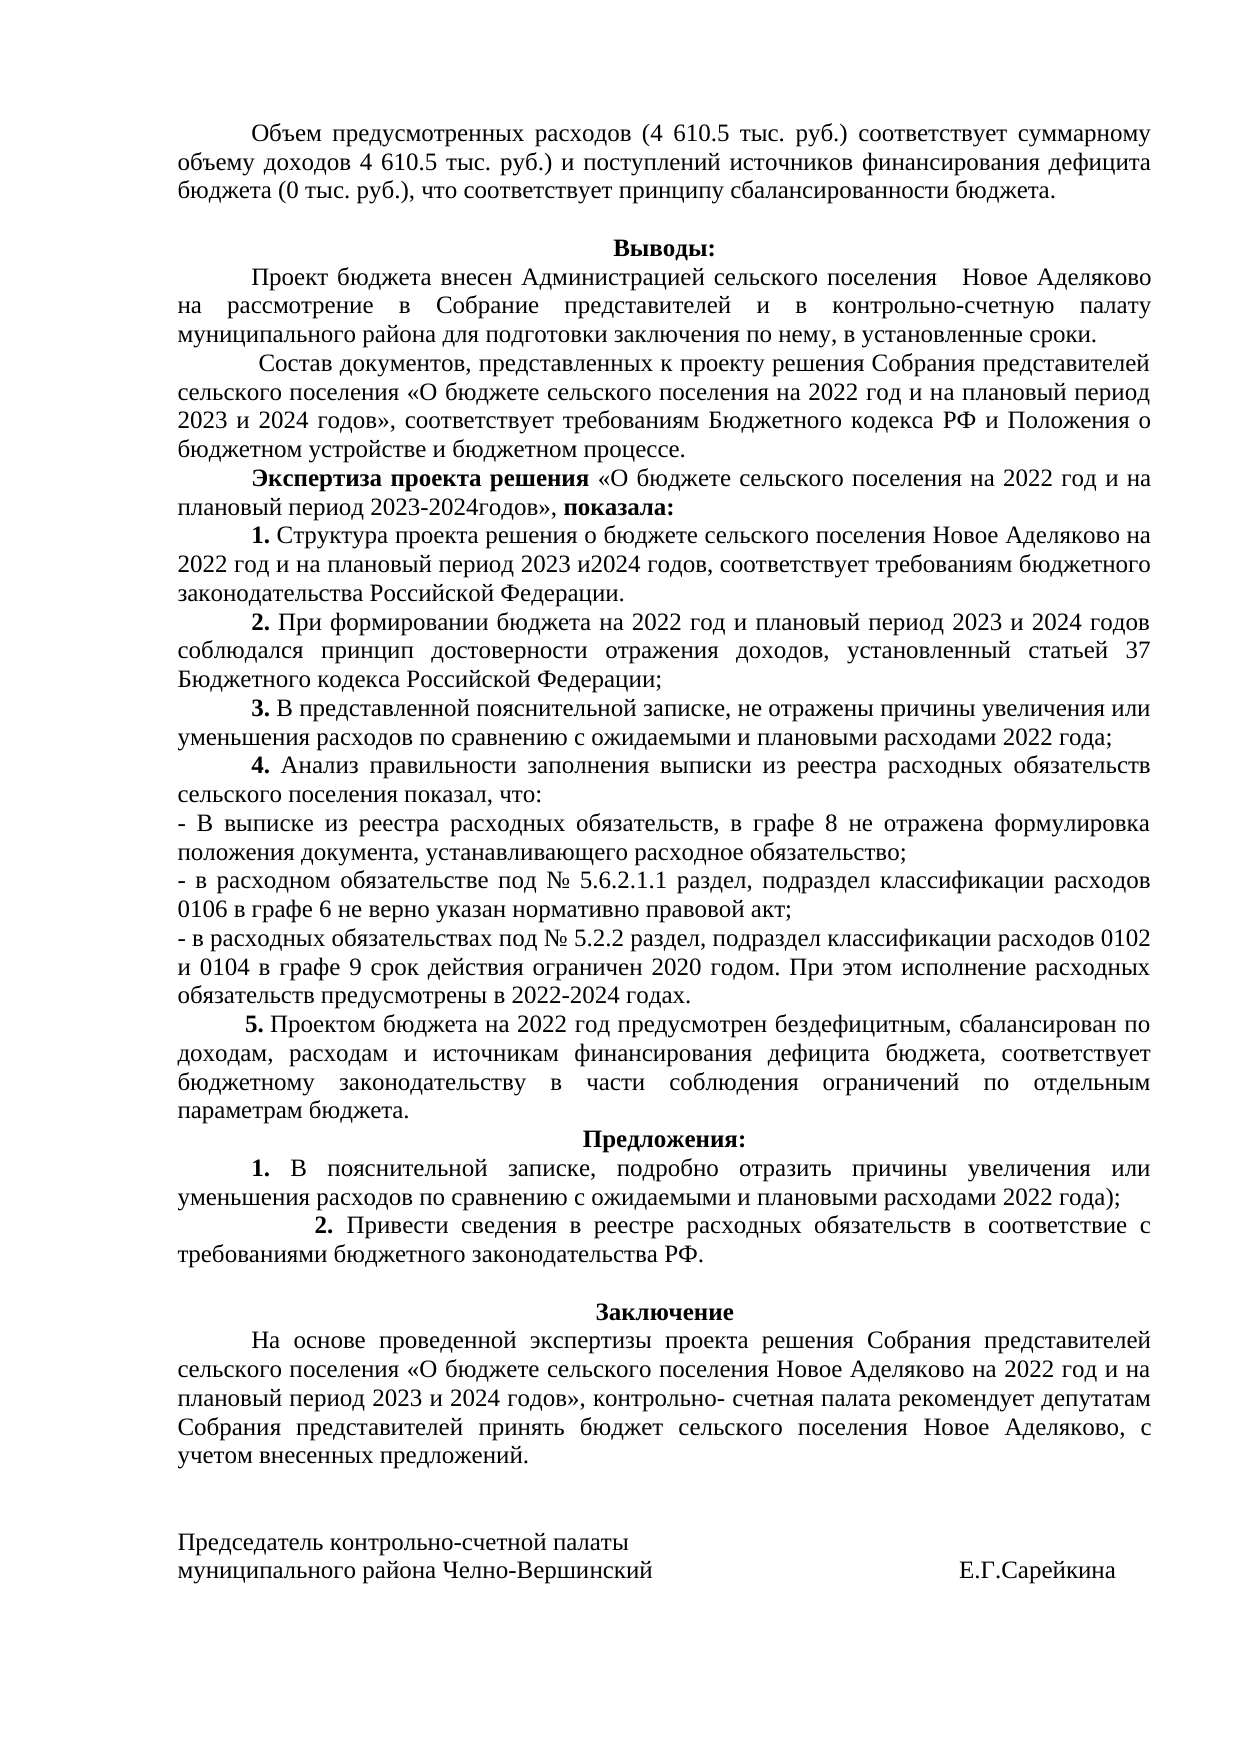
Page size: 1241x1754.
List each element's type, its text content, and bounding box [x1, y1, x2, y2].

text 1. В пояснительной записке, подробно отразить причины увеличения или уменьшения расходов по сравнению с ожидаемыми и плановыми расходами 2022 года); [177, 1153, 1152, 1211]
text 3. В представленной пояснительной записке, не отражены причины увеличения или уменьшения расходов по сравнению с ожидаемыми и плановыми расходами 2022 года; [177, 693, 1152, 751]
text Проект бюджета внесен Администрацией сельского поселения Новое Аделяково на рассмотрение в Собрание представителей и в контрольно-счетную палату муниципального района для подготовки заключения по нему, в установленные сроки. [177, 262, 1152, 348]
text Экспертиза проекта решения «О бюджете сельского поселения на 2022 год и на плановый период 2023-2024годов», показала: [177, 463, 1152, 521]
text 2. Привести сведения в реестре расходных обязательств в соответствие с требованиями бюджетного законодательства РФ. [177, 1211, 1152, 1268]
text 2. При формировании бюджета на 2022 год и плановый период 2023 и 2024 годов соблюдался принцип достоверности отражения доходов, установленный статьей 37 Бюджетного кодекса Российской Федерации; [177, 607, 1152, 693]
text Объем предусмотренных расходов (4 610.5 тыс. руб.) соответствует суммарному объему доходов 4 610.5 тыс. руб.) и поступлений источников финансирования дефицита бюджета (0 тыс. руб.), что соответствует принципу сбалансированности бюджета. [177, 118, 1152, 204]
text - в расходных обязательствах под № 5.2.2 раздел, подраздел классификации расходов 0102 и 0104 в графе 9 срок действия ограничен 2020 годом. При этом исполнение расходных обязательств предусмотрены в 2022-2024 годах. [177, 923, 1152, 1009]
text Выводы: [177, 233, 1152, 262]
text 1. Структура проекта решения о бюджете сельского поселения Новое Аделяково на 2022 год и на плановый период 2023 и2024 годов, соответствует требованиям бюджетного законодательства Российской Федерации. [177, 521, 1152, 607]
text На основе проведенной экспертизы проекта решения Собрания представителей сельского поселения «О бюджете сельского поселения Новое Аделяково на 2022 год и на плановый период 2023 и 2024 годов», контрольно- счетная палата рекомендует депутатам Собрания представителей принять бюджет сельского поселения Новое Аделяково, с учетом внесенных предложений. [177, 1326, 1152, 1469]
text Председатель контрольно-счетной палаты [177, 1527, 1152, 1556]
text Заключение [177, 1297, 1152, 1326]
text - В выписке из реестра расходных обязательств, в графе 8 не отражена формулировка положения документа, устанавливающего расходное обязательство; [177, 808, 1152, 866]
text Состав документов, представленных к проекту решения Собрания представителей сельского поселения «О бюджете сельского поселения на 2022 год и на плановый период 2023 и 2024 годов», соответствует требованиям Бюджетного кодекса РФ и Положения о бюджетном устройстве и бюджетном процессе. [177, 348, 1152, 463]
text 5. Проектом бюджета на 2022 год предусмотрен бездефицитным, сбалансирован по доходам, расходам и источникам финансирования дефицита бюджета, соответствует бюджетному законодательству в части соблюдения ограничений по отдельным параметрам бюджета. [177, 1009, 1152, 1124]
text 4. Анализ правильности заполнения выписки из реестра расходных обязательств сельского поселения показал, что: [177, 751, 1152, 808]
text Предложения: [177, 1124, 1152, 1153]
text - в расходном обязательстве под № 5.6.2.1.1 раздел, подраздел классификации расходов 0106 в графе 6 не верно указан нормативно правовой акт; [177, 866, 1152, 923]
text муниципального района Челно-Вершинский Е.Г.Сарейкина [177, 1556, 1152, 1584]
